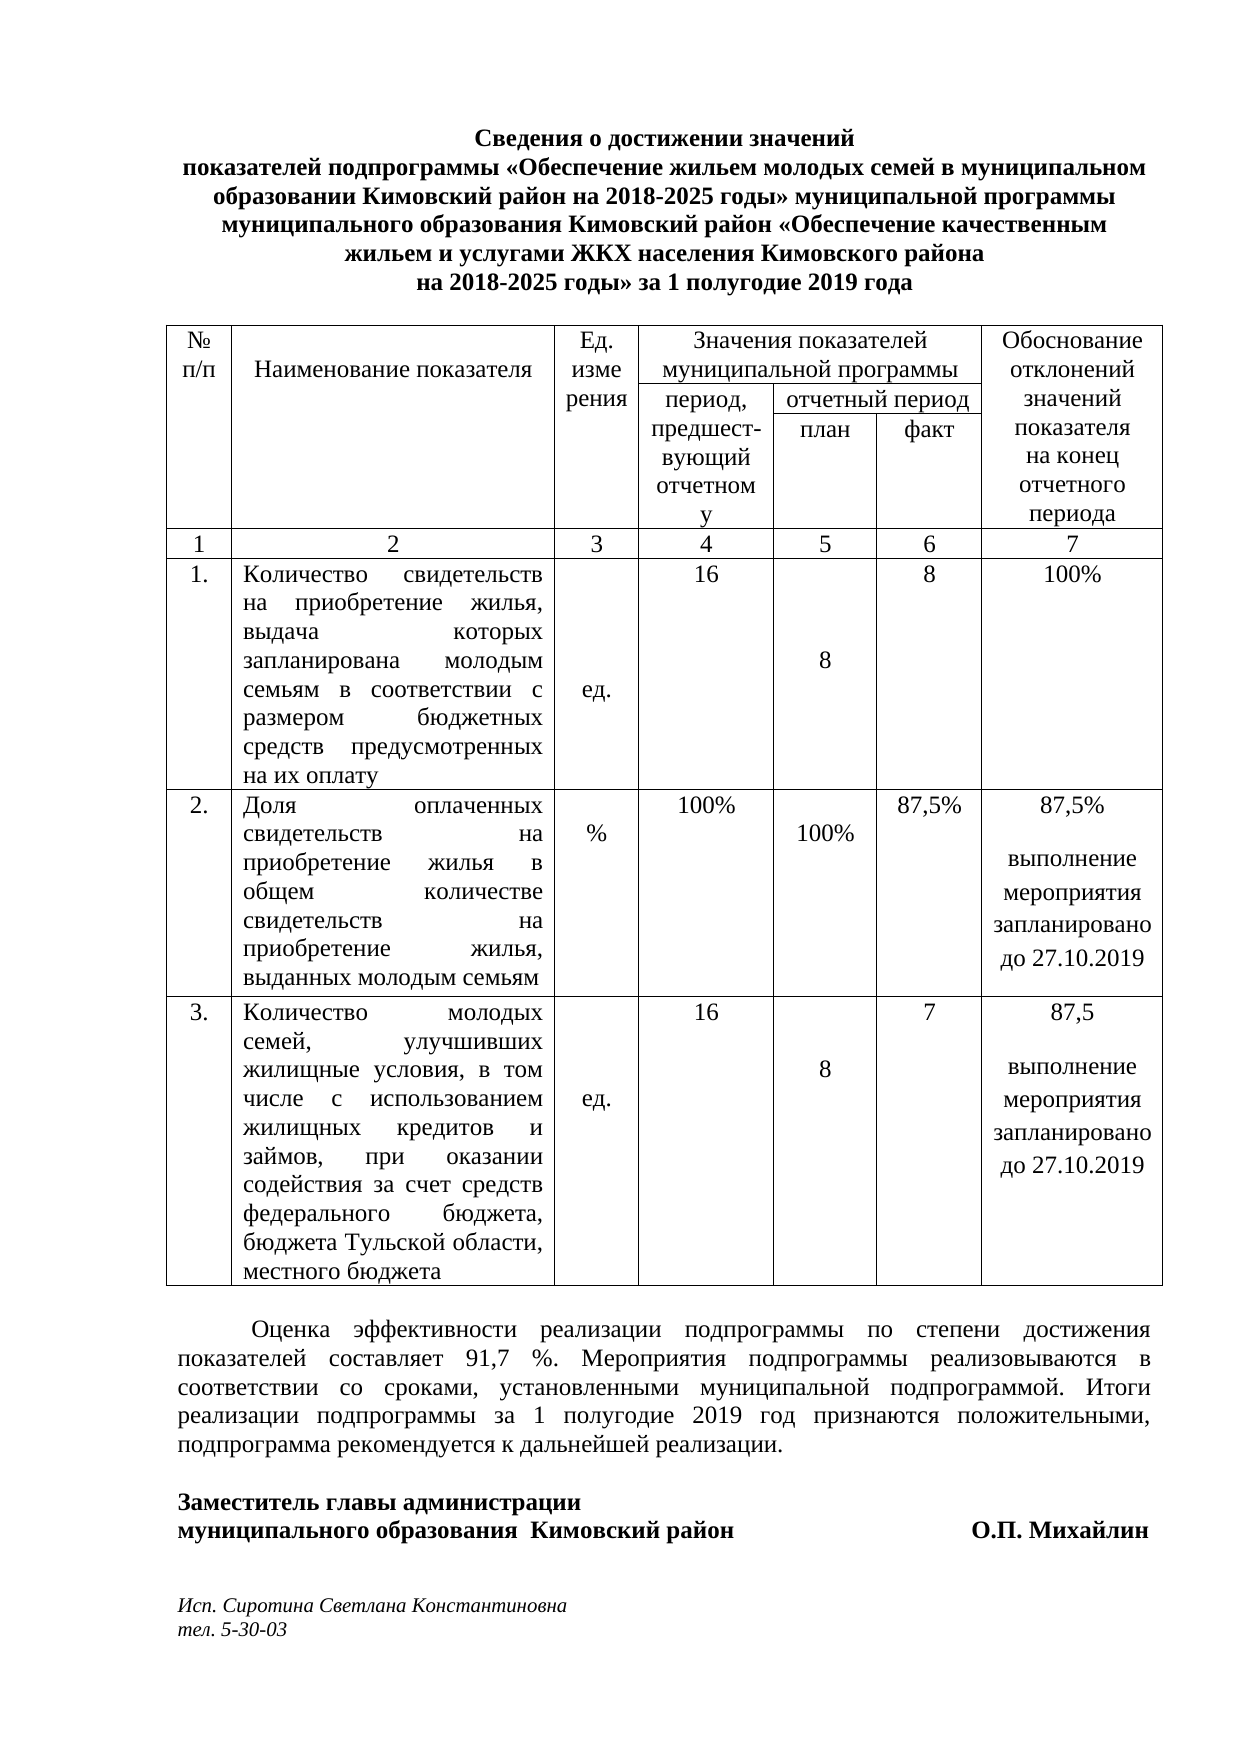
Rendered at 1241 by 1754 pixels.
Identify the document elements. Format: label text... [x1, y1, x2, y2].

table_cell 87,5% выполнение мероприятия запланировано до 27.10.2019 [982, 790, 1162, 996]
table_cell 100% [982, 559, 1162, 789]
table_cell 2 [232, 529, 554, 558]
table_cell 100% [774, 790, 876, 996]
text муниципального образования Кимовский район О.П. Михайлин [177, 1516, 1152, 1544]
table_cell 87,5% [877, 790, 981, 996]
table_cell 7 [877, 997, 981, 1284]
text показателей подпрограммы «Обеспечение жильем молодых семей в муниципальном образовании Кимовский район на 2018-2025 годы» муниципальной программы муниципального образования Кимовский район «Обеспечение качественным жильем и услугами ЖКХ населения Кимовского района [177, 152, 1152, 267]
table_cell 4 [639, 529, 773, 558]
table_header Значения показателей муниципальной программы [639, 326, 981, 383]
text Оценка эффективности реализации подпрограммы по степени достижения показателей составляет 91,7 %. Мероприятия подпрограммы реализовываются в соответствии со сроками, установленными муниципальной подпрограммой. Итоги реализации подпрограммы за 1 полугодие 2019 год признаются положительными, подпрограмма рекомендуется к дальнейшей реализации. [177, 1314, 1152, 1458]
table_cell 8 [774, 997, 876, 1284]
table_cell 3 [555, 529, 638, 558]
table_cell 6 [877, 529, 981, 558]
text Исп. Сиротина Светлана Константиновна [177, 1592, 1152, 1617]
table_cell период, предшест-вующий отчетному [639, 384, 773, 528]
table_cell Количество молодых семей, улучшивших жилищные условия, в том числе с использованием жилищных кредитов и займов, при оказании содействия за счет средств федерального бюджета, бюджета Тульской области, местного бюджета [232, 997, 554, 1284]
table_cell факт [877, 414, 981, 528]
table_cell 16 [639, 559, 773, 789]
table_cell ед. [555, 997, 638, 1284]
table_cell Доля оплаченных свидетельств на приобретение жилья в общем количестве свидетельств на приобретение жилья, выданных молодым семьям [232, 790, 554, 996]
table_cell 8 [774, 559, 876, 789]
table_header Наименование показателя [232, 326, 554, 528]
table_cell Количество свидетельств на приобретение жилья, выдача которых запланирована молодым семьям в соответствии с размером бюджетных средств предусмотренных на их оплату [232, 559, 554, 789]
table_header Обоснование отклонений значений показателя на конец отчетного периода [982, 326, 1162, 528]
table_cell 100% [639, 790, 773, 996]
table_header Ед. изме рения [555, 326, 638, 528]
table_cell % [555, 790, 638, 996]
text Заместитель главы администрации [177, 1487, 1152, 1516]
table_cell 8 [877, 559, 981, 789]
text тел. 5-30-03 [177, 1617, 1152, 1641]
table_cell 5 [774, 529, 876, 558]
table_cell 1. [167, 559, 231, 789]
table_cell 2. [167, 790, 231, 996]
table_header № п/п [167, 326, 231, 528]
table_cell план [774, 414, 876, 528]
table_cell 87,5 выполнение мероприятия запланировано до 27.10.2019 [982, 997, 1162, 1284]
table_cell 7 [982, 529, 1162, 558]
text Сведения о достижении значений [177, 123, 1152, 152]
table_cell ед. [555, 559, 638, 789]
table_cell 1 [167, 529, 231, 558]
table_cell отчетный период [774, 384, 981, 413]
table_cell 16 [639, 997, 773, 1284]
text на 2018-2025 годы» за 1 полугодие 2019 года [177, 267, 1152, 296]
table_cell 3. [167, 997, 231, 1284]
